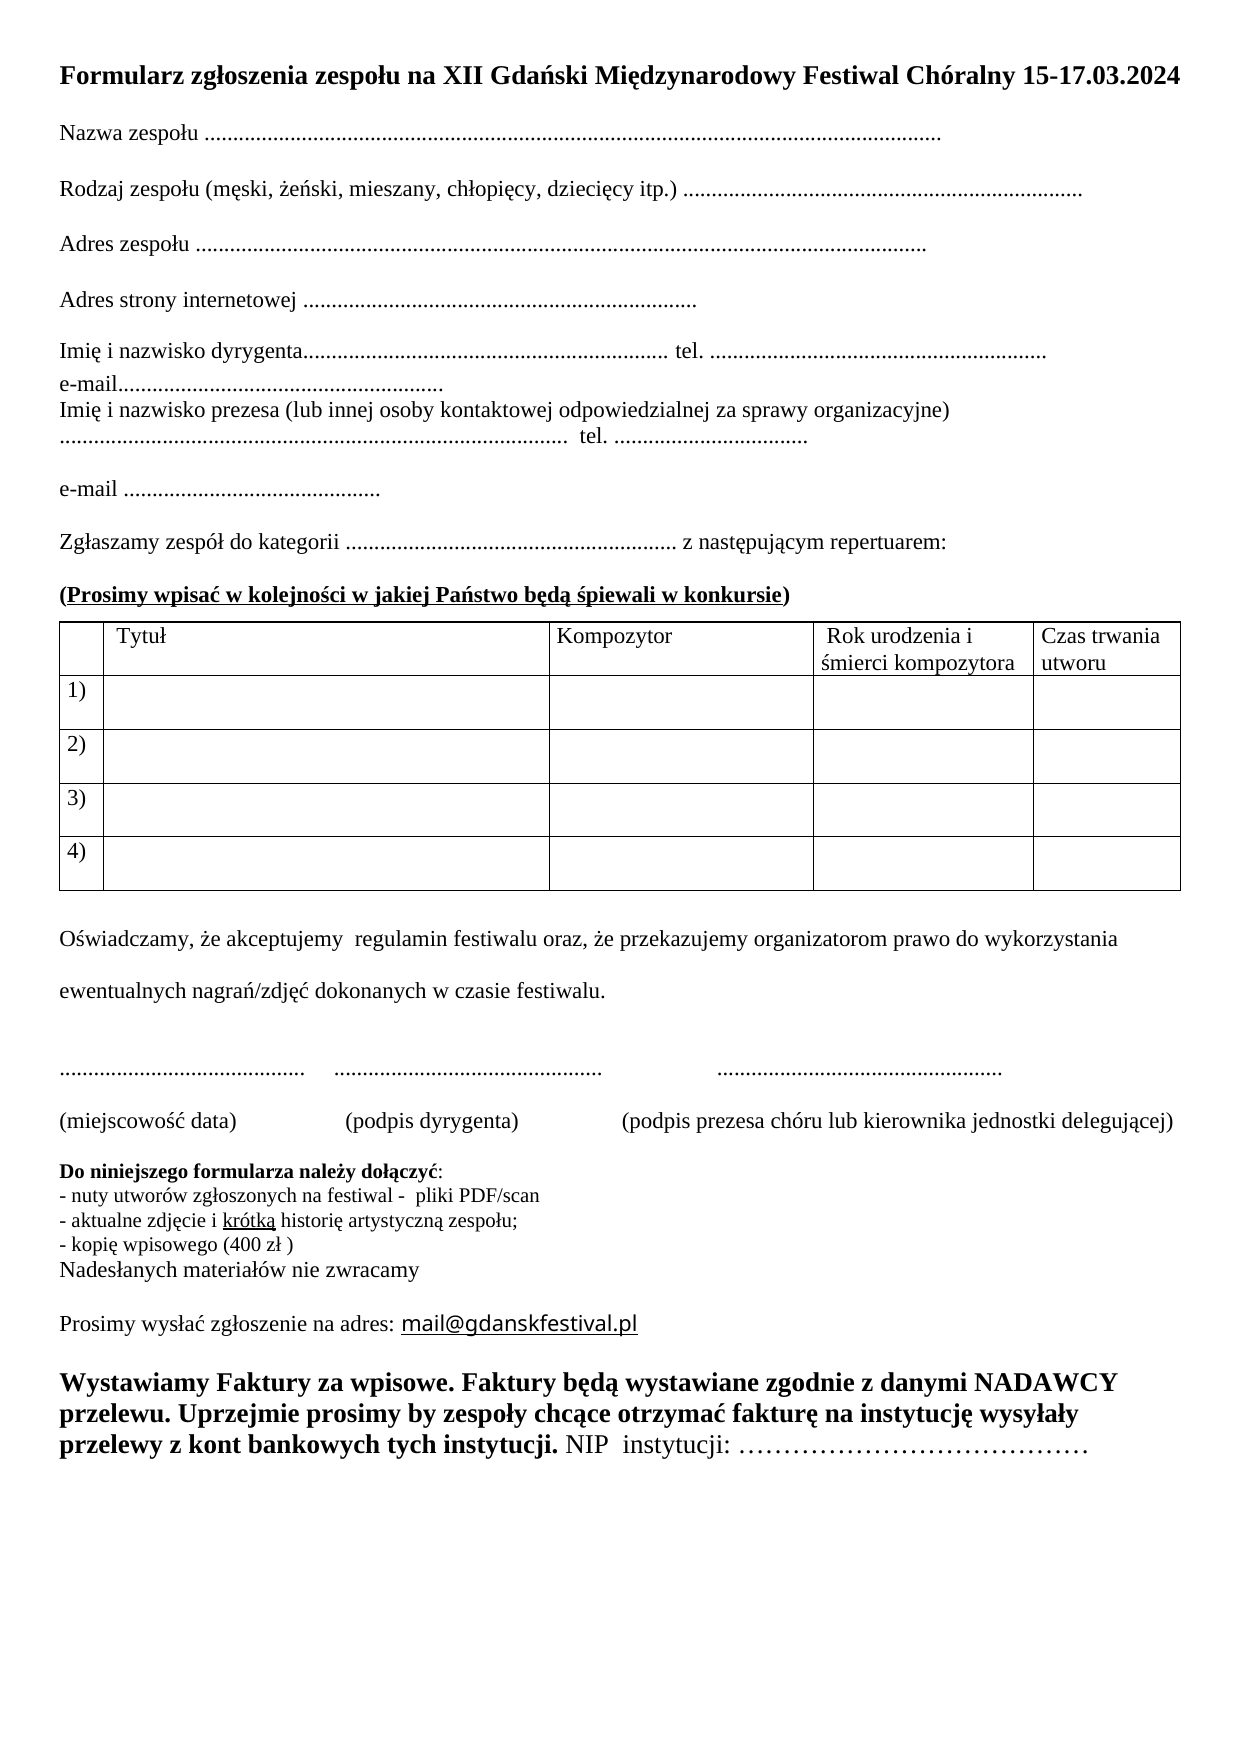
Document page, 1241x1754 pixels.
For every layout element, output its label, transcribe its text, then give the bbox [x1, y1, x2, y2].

text - nuty utworów zgłoszonych na festiwal - pliki PDF/scan [59, 1183, 1181, 1207]
subtitle Imię i nazwisko dyrygenta................................................................ tel. ........................................................... [59, 337, 1181, 364]
text Nazwa zespołu ................................................................................................................................. [59, 119, 1181, 146]
table_header [60, 623, 103, 675]
text Prosimy wysłać zgłoszenie na adres: mail@gdanskfestival.pl [59, 1308, 1181, 1338]
text Oświadczamy, że akceptujemy regulamin festiwalu oraz, że przekazujemy organizatorom prawo do wykorzystania ewentualnych nagrań/zdjęć dokonanych w czasie festiwalu. [59, 924, 1181, 1004]
table_cell [814, 837, 1033, 890]
text Imię i nazwisko prezesa (lub innej osoby kontaktowej odpowiedzialnej za sprawy organizacyjne) [59, 396, 1181, 423]
text - kopię wpisowego (400 zł ) [59, 1232, 1181, 1256]
table_cell 3) [60, 784, 103, 836]
table_cell 4) [60, 837, 103, 890]
table_header Kompozytor [550, 623, 813, 675]
table_header Czas trwania utworu [1034, 623, 1180, 675]
table_cell [1034, 837, 1180, 890]
text Zgłaszamy zespół do kategorii .......................................................... z następującym repertuarem: [59, 528, 1181, 554]
table_cell [104, 784, 549, 836]
table_cell [1034, 676, 1180, 729]
text (miejscowość data) (podpis dyrygenta) (podpis prezesa chóru lub kierownika jednostki delegującej) [59, 1107, 1181, 1133]
table_cell 2) [60, 730, 103, 782]
table_cell [814, 676, 1033, 729]
text (Prosimy wpisać w kolejności w jakiej Państwo będą śpiewali w konkursie) [59, 581, 1181, 607]
text Rodzaj zespołu (męski, żeński, mieszany, chłopięcy, dziecięcy itp.) ...................................................................... [59, 175, 1181, 201]
text Nadesłanych materiałów nie zwracamy [59, 1256, 1181, 1282]
table_cell [550, 837, 813, 890]
text ........................................... ............................................... .................................................. [59, 1054, 1181, 1080]
text Wystawiamy Faktury za wpisowe. Faktury będą wystawiane zgodnie z danymi NADAWCY przelewu. Uprzejmie prosimy by zespoły chcące otrzymać fakturę na instytucję wysyłały przelewy z kont bankowych tych instytucji. NIP instytucji: ………………………………… [59, 1338, 1181, 1459]
text Adres strony internetowej ..................................................................... [59, 286, 1181, 312]
text Adres zespołu ................................................................................................................................ [59, 230, 1181, 257]
table_cell [814, 730, 1033, 782]
text - aktualne zdjęcie i krótką historię artystyczną zespołu; [59, 1207, 1181, 1232]
table_cell [550, 784, 813, 836]
text ......................................................................................... tel. .................................. [59, 423, 1181, 449]
table_cell [104, 837, 549, 890]
text e-mail ............................................. [59, 475, 1181, 502]
table_cell [550, 676, 813, 729]
text Formularz zgłoszenia zespołu na XII Gdański Międzynarodowy Festiwal Chóralny 15-17.03.2024 [59, 59, 1181, 90]
table_header Tytuł [104, 623, 549, 675]
table_cell [814, 784, 1033, 836]
text e-mail......................................................... [59, 370, 1181, 396]
table_cell [1034, 730, 1180, 782]
table_cell [550, 730, 813, 782]
text Do niniejszego formularza należy dołączyć: [59, 1159, 1181, 1183]
table_cell [104, 730, 549, 782]
table_header Rok urodzenia i śmierci kompozytora [814, 623, 1033, 675]
table_cell [1034, 784, 1180, 836]
table_cell [104, 676, 549, 729]
table_cell 1) [60, 676, 103, 729]
